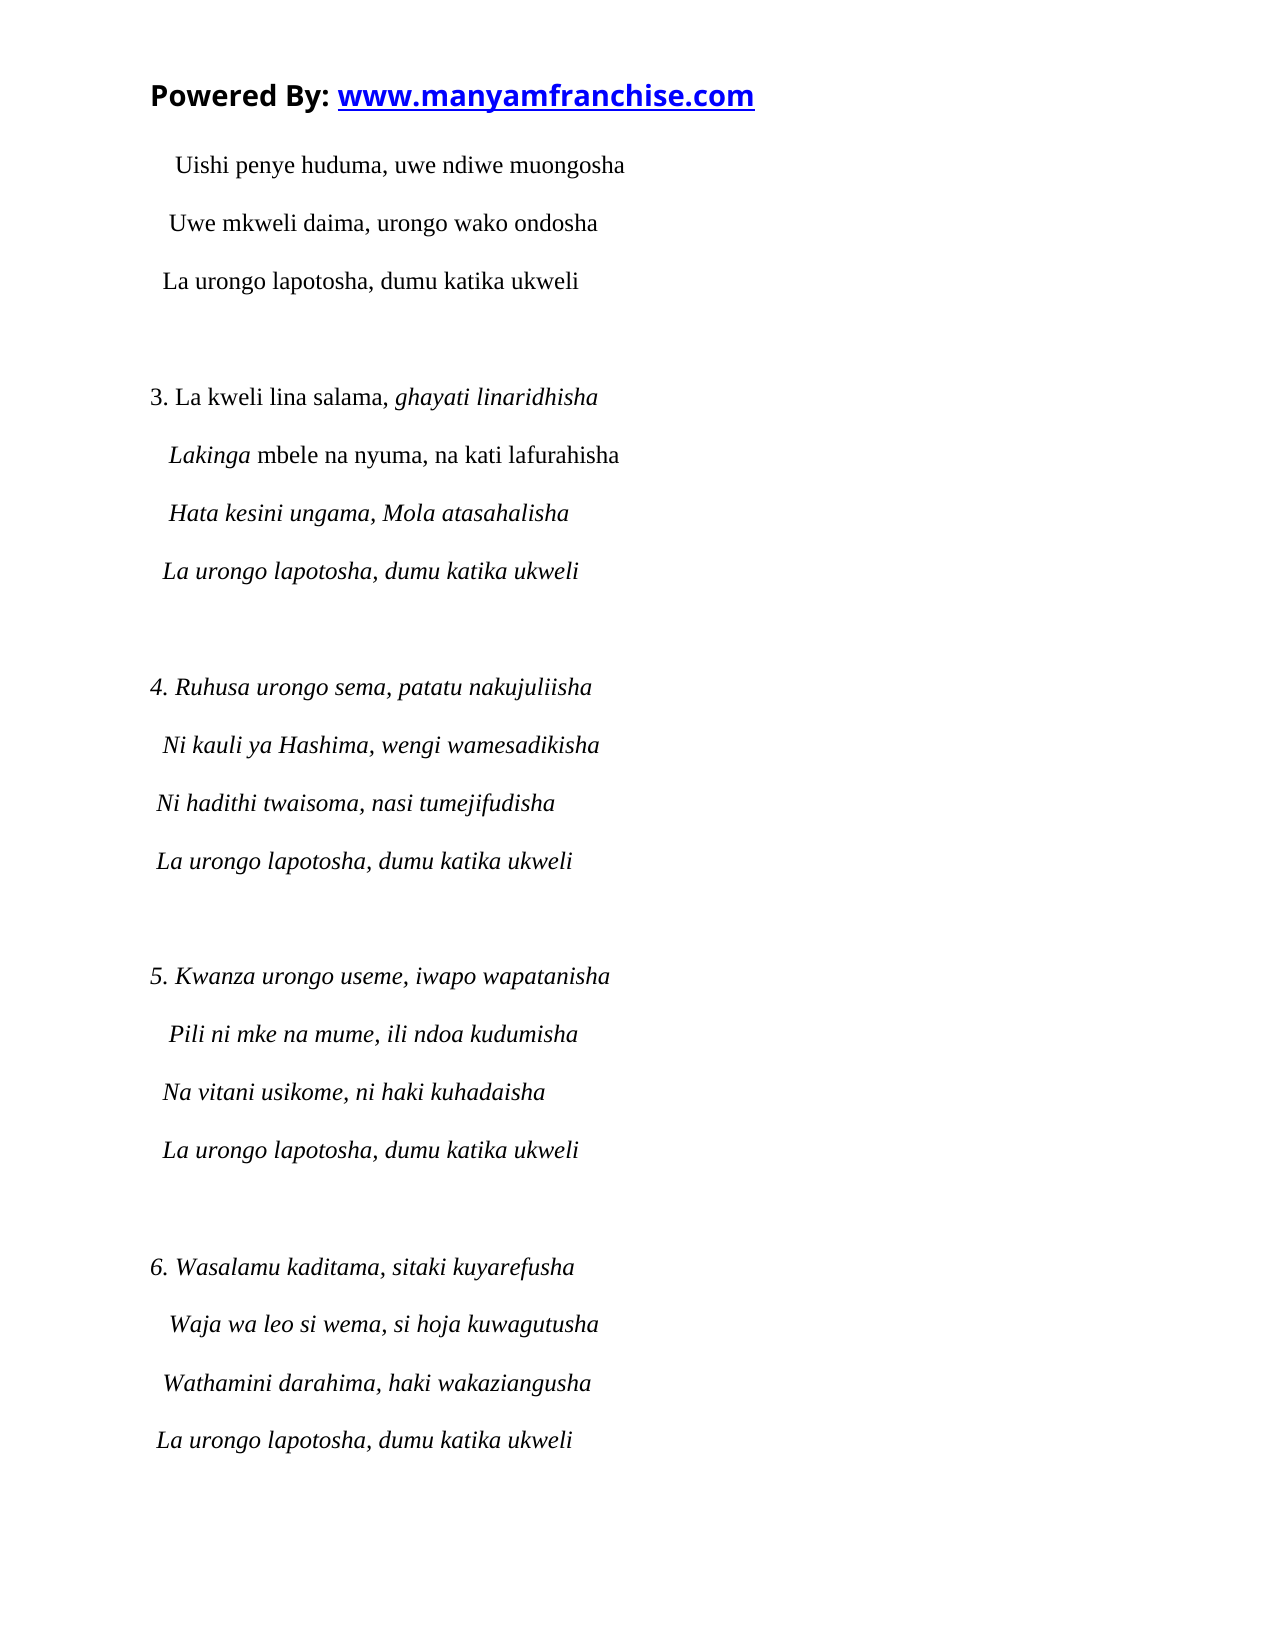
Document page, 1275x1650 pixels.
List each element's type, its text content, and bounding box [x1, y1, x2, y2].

text Wathamini darahima, haki wakaziangusha [150, 1368, 1125, 1396]
text Lakinga mbele na nyuma, na kati lafurahisha [150, 440, 1125, 469]
text La urongo lapotosha, dumu katika ukweli [150, 266, 1125, 295]
text 4. Ruhusa urongo sema, patatu nakujuliisha [150, 672, 1125, 701]
text 6. Wasalamu kaditama, sitaki kuyarefusha [150, 1252, 1125, 1280]
text Na vitani usikome, ni haki kuhadaisha [150, 1077, 1125, 1106]
text La urongo lapotosha, dumu katika ukweli [150, 846, 1125, 875]
text Ni kauli ya Hashima, wengi wamesadikisha [150, 730, 1125, 759]
text Waja wa leo si wema, si hoja kuwagutusha [150, 1309, 1125, 1338]
text La urongo lapotosha, dumu katika ukweli [150, 1136, 1125, 1164]
text Uwe mkweli daima, urongo wako ondosha [150, 208, 1125, 237]
text Ni hadithi twaisoma, nasi tumejifudisha [150, 788, 1125, 817]
text Uishi penye huduma, uwe ndiwe muongosha [150, 150, 1125, 179]
text Pili ni mke na mume, ili ndoa kudumisha [150, 1019, 1125, 1048]
text La urongo lapotosha, dumu katika ukweli [150, 556, 1125, 585]
text 5. Kwanza urongo useme, iwapo wapatanisha [150, 961, 1125, 990]
text Hata kesini ungama, Mola atasahalisha [150, 498, 1125, 527]
text La urongo lapotosha, dumu katika ukweli [150, 1426, 1125, 1454]
text 3. La kweli lina salama, ghayati linaridhisha [150, 382, 1125, 411]
